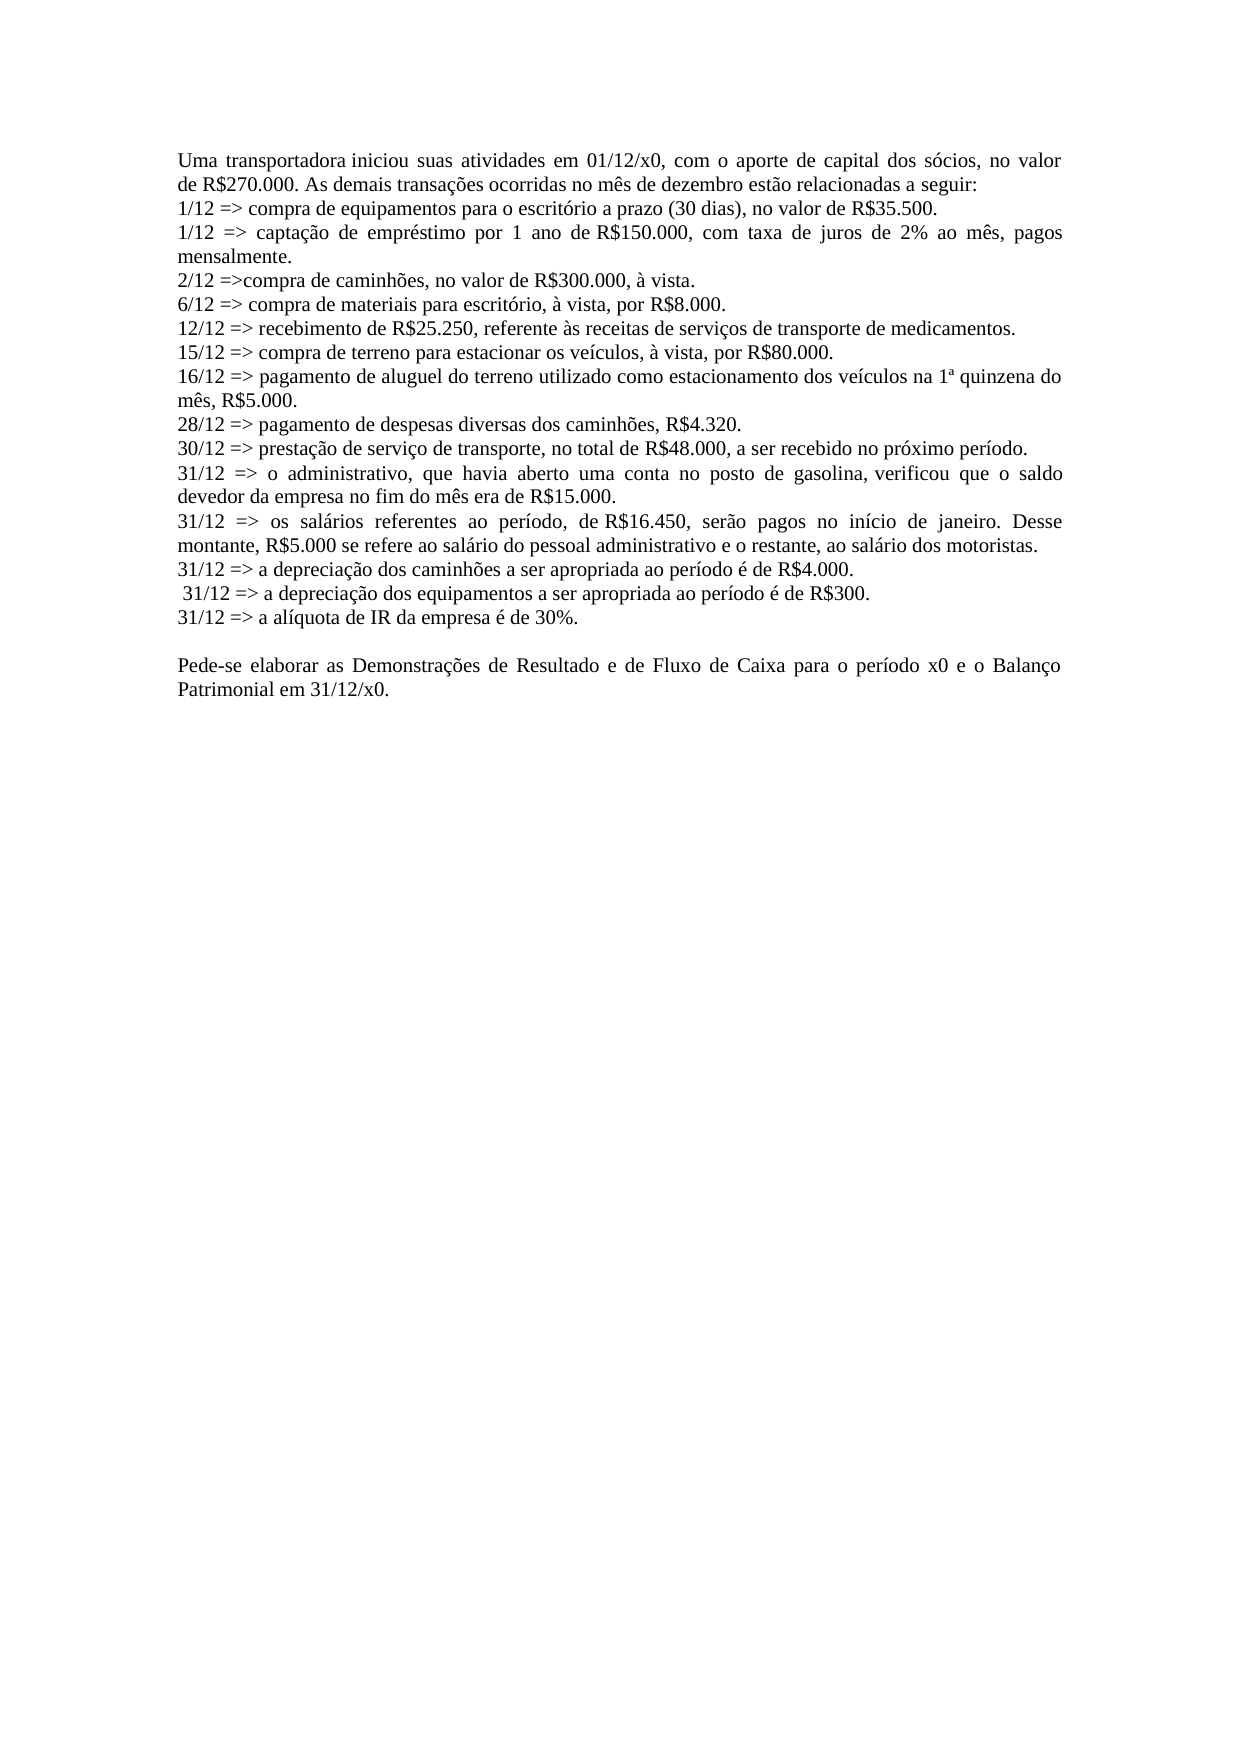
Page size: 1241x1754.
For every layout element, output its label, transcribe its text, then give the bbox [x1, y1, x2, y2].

text 28/12 => pagamento de despesas diversas dos caminhões, R$4.320. [177, 412, 1063, 436]
text 15/12 => compra de terreno para estacionar os veículos, à vista, por R$80.000. [177, 340, 1063, 364]
text 31/12 => a alíquota de IR da empresa é de 30%. [177, 605, 1063, 629]
text 2/12 =>compra de caminhões, no valor de R$300.000, à vista. [177, 268, 1063, 292]
text Uma transportadora iniciou suas atividades em 01/12/x0, com o aporte de capital dos sócios, no valor de R$270.000. As demais transações ocorridas no mês de dezembro estão relacionadas a seguir: [177, 148, 1063, 196]
text 1/12 => captação de empréstimo por 1 ano de R$150.000, com taxa de juros de 2% ao mês, pagos mensalmente. [177, 220, 1063, 268]
text 1/12 => compra de equipamentos para o escritório a prazo (30 dias), no valor de R$35.500. [177, 196, 1063, 220]
text Pede-se elaborar as Demonstrações de Resultado e de Fluxo de Caixa para o período x0 e o Balanço Patrimonial em 31/12/x0. [177, 653, 1063, 701]
text 12/12 => recebimento de R$25.250, referente às receitas de serviços de transporte de medicamentos. [177, 316, 1063, 340]
text 6/12 => compra de materiais para escritório, à vista, por R$8.000. [177, 292, 1063, 316]
text 31/12 => os salários referentes ao período, de R$16.450, serão pagos no início de janeiro. Desse montante, R$5.000 se refere ao salário do pessoal administrativo e o restante, ao salário dos motoristas. [177, 508, 1063, 557]
text 31/12 => a depreciação dos equipamentos a ser apropriada ao período é de R$300. [177, 581, 1063, 605]
text 31/12 => o administrativo, que havia aberto uma conta no posto de gasolina, verificou que o saldo devedor da empresa no fim do mês era de R$15.000. [177, 460, 1063, 508]
text 16/12 => pagamento de aluguel do terreno utilizado como estacionamento dos veículos na 1ª quinzena do mês, R$5.000. [177, 364, 1063, 412]
text 30/12 => prestação de serviço de transporte, no total de R$48.000, a ser recebido no próximo período. [177, 436, 1063, 460]
text 31/12 => a depreciação dos caminhões a ser apropriada ao período é de R$4.000. [177, 557, 1063, 581]
